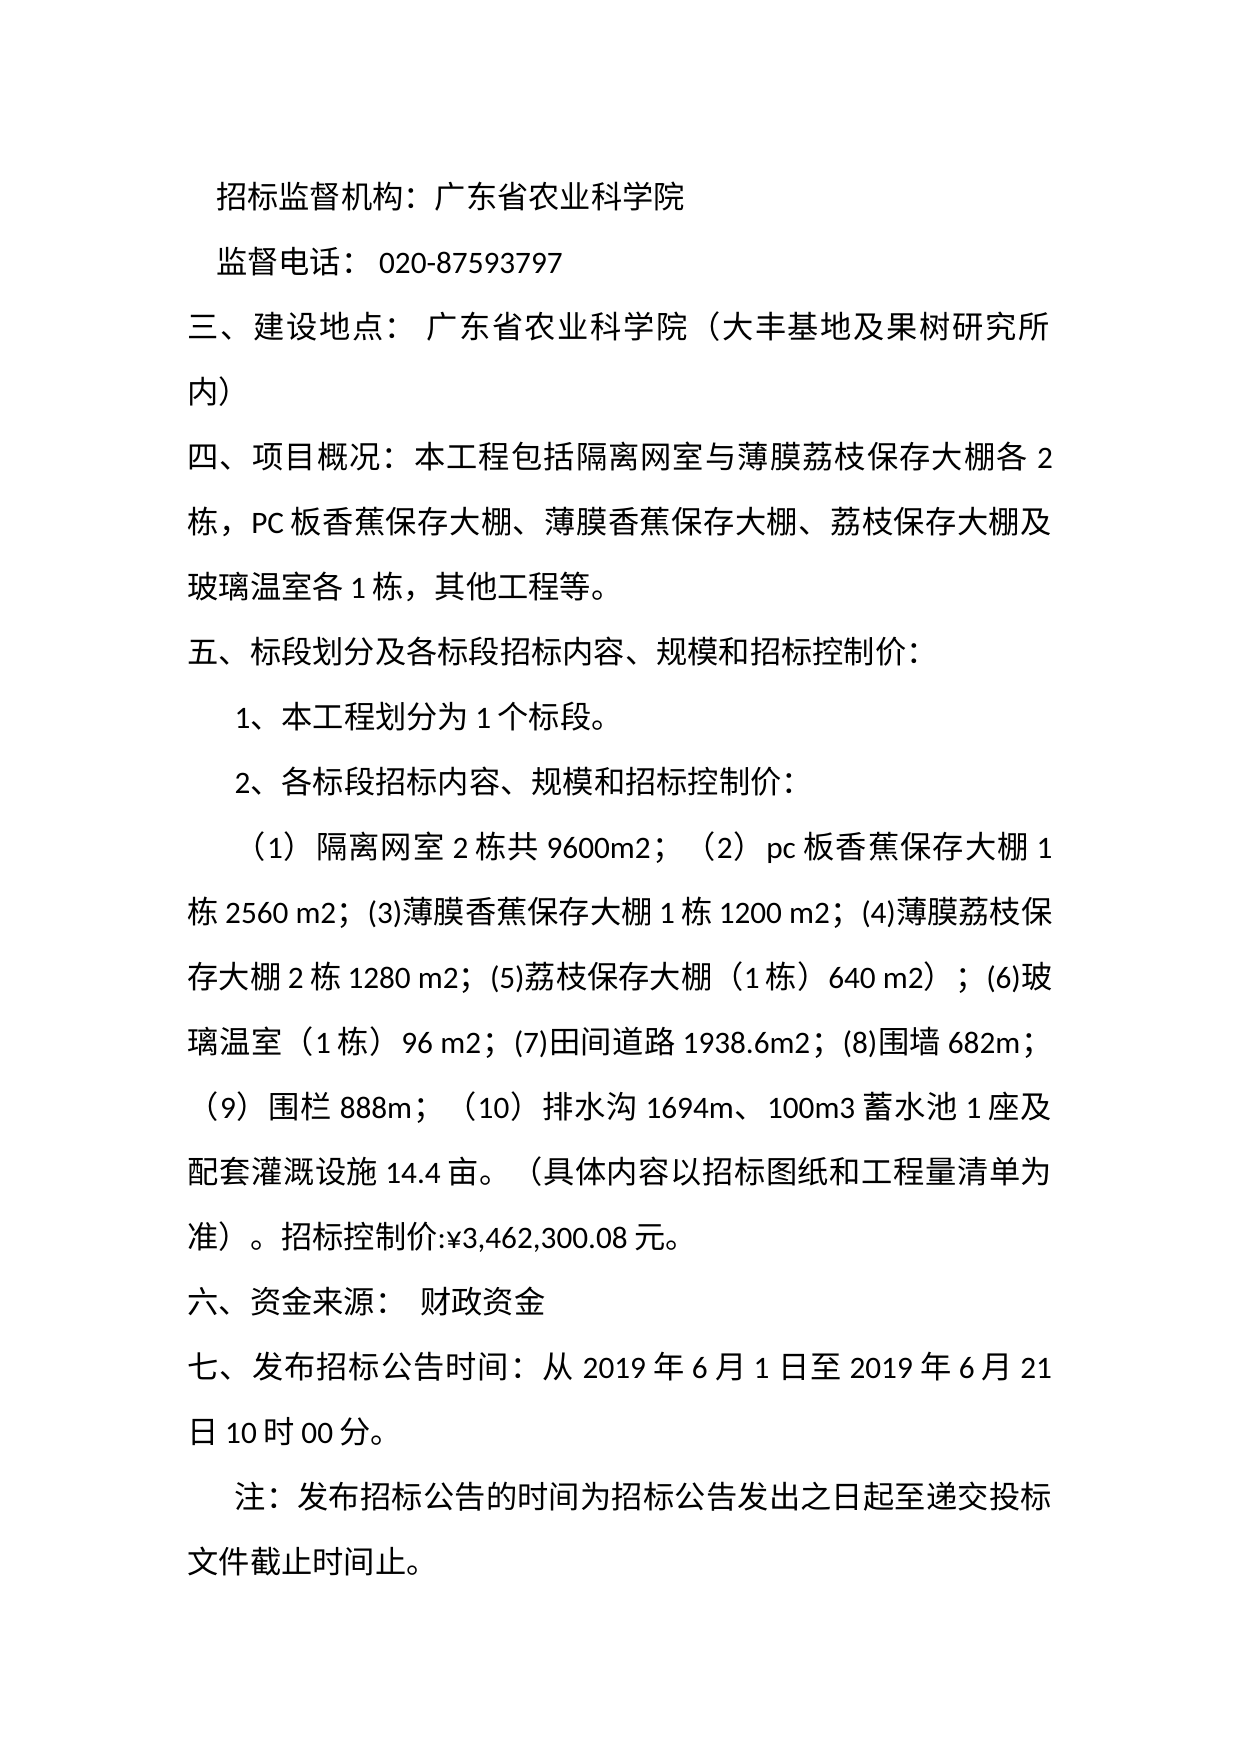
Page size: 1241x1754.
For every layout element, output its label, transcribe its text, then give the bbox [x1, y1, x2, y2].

text 七、发布招标公告时间：从2019年6月1 日至2019年6月21日10时 00分。 [187, 1332, 1053, 1462]
text 五、标段划分及各标段招标内容、规模和招标控制价： [187, 617, 1053, 682]
text 四、项目概况：本工程包括隔离网室与薄膜荔枝保存大棚各2栋，PC板香蕉保存大棚、薄膜香蕉保存大棚、荔枝保存大棚及玻璃温室各1栋，其他工程等。 [187, 422, 1053, 617]
text 三、建设地点： 广东省农业科学院（大丰基地及果树研究所内） [187, 292, 1053, 422]
text 2、各标段招标内容、规模和招标控制价： [187, 747, 1053, 812]
text 注：发布招标公告的时间为招标公告发出之日起至递交投标文件截止时间止。 [187, 1462, 1053, 1592]
text 1、本工程划分为1个标段。 [187, 682, 1053, 747]
text 监督电话： 020-87593797 [187, 227, 1053, 292]
text 六、资金来源： 财政资金 [187, 1267, 1053, 1332]
text （1）隔离网室2栋共9600m2；（2）pc板香蕉保存大棚1栋2560 m2；(3)薄膜香蕉保存大棚1栋1200 m2；(4)薄膜荔枝保存大棚2栋1280 m2；(5)荔枝保存大棚（1栋）640 m2）；(6)玻璃温室（1栋）96 m2；(7)田间道路1938.6m2；(8)围墙682m；（9）围栏888m；（10）排水沟1694m、100m3蓄水池1座及配套灌溉设施14.4亩。（具体内容以招标图纸和工程量清单为准）。招标控制价:¥3,462,300.08元。 [187, 812, 1053, 1267]
text 招标监督机构：广东省农业科学院 [187, 162, 1053, 227]
